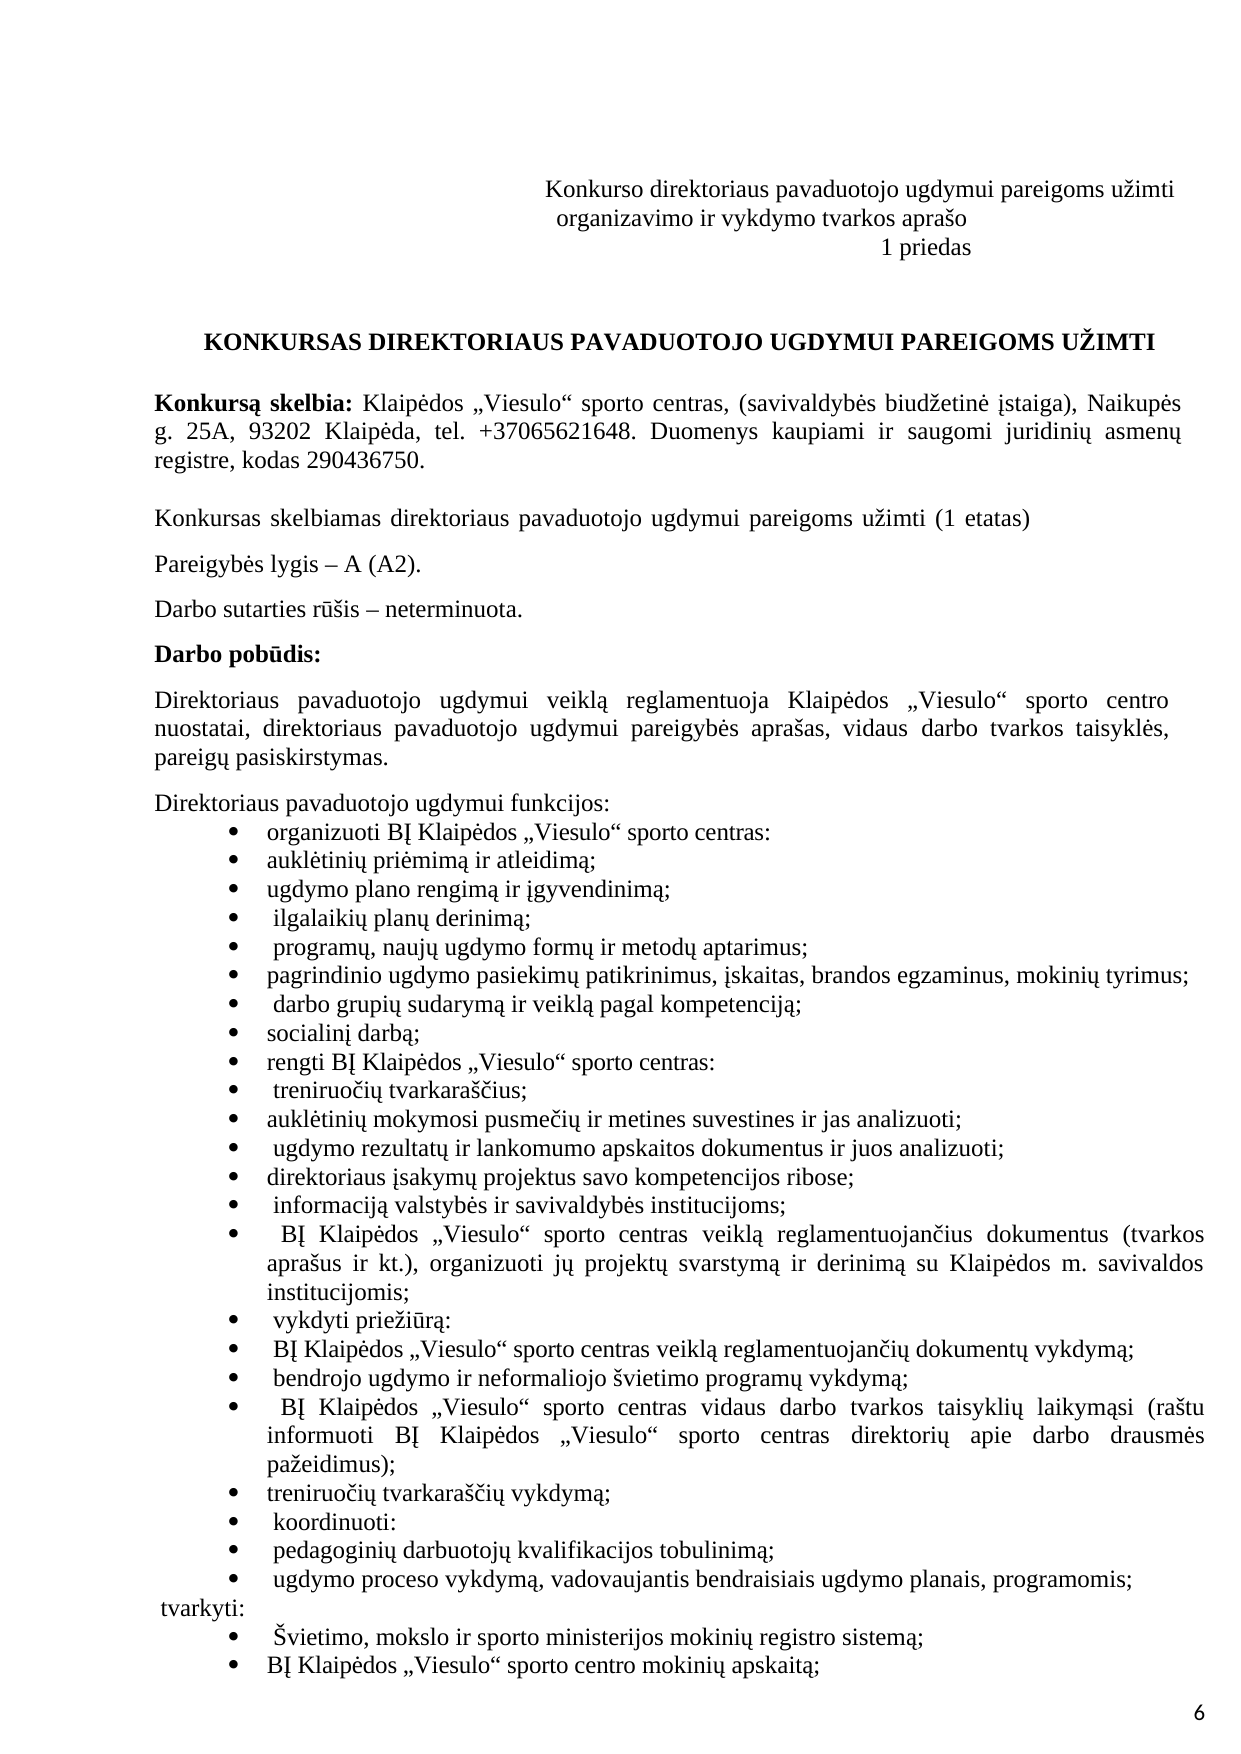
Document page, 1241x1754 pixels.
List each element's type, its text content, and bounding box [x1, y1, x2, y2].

text tvarkyti: [154, 1593, 1205, 1622]
list BĮ Klaipėdos „Viesulo“ sporto centras vidaus darbo tvarkos taisyklių laikymąsi (raštu informuoti BĮ Klaipėdos „Viesulo“ sporto centras direktorių apie darbo drausmės pažeidimus); [229, 1392, 1205, 1478]
list treniruočių tvarkaraščius; [229, 1075, 1205, 1104]
list treniruočių tvarkaraščių vykdymą; [229, 1478, 1205, 1507]
list ugdymo proceso vykdymą, vadovaujantis bendraisiais ugdymo planais, programomis; [229, 1564, 1205, 1593]
list BĮ Klaipėdos „Viesulo“ sporto centras veiklą reglamentuojančių dokumentų vykdymą; [229, 1334, 1205, 1363]
list vykdyti priežiūrą: [229, 1305, 1205, 1334]
list BĮ Klaipėdos „Viesulo“ sporto centras veiklą reglamentuojančius dokumentus (tvarkos aprašus ir kt.), organizuoti jų projektų svarstymą ir derinimą su Klaipėdos m. savivaldos institucijomis; [229, 1219, 1205, 1305]
list ugdymo plano rengimą ir įgyvendinimą; [229, 874, 1205, 903]
list informaciją valstybės ir savivaldybės institucijoms; [229, 1190, 1205, 1219]
text Darbo sutarties rūšis – neterminuota. [154, 594, 1205, 623]
list pedagoginių darbuotojų kvalifikacijos tobulinimą; [229, 1535, 1205, 1564]
list ugdymo rezultatų ir lankomumo apskaitos dokumentus ir juos analizuoti; [229, 1133, 1205, 1162]
text Direktoriaus pavaduotojo ugdymui veiklą reglamentuoja Klaipėdos „Viesulo“ sporto centro nuostatai, direktoriaus pavaduotojo ugdymui pareigybės aprašas, vidaus darbo tvarkos taisyklės, pareigų pasiskirstymas. [154, 685, 1170, 771]
list bendrojo ugdymo ir neformaliojo švietimo programų vykdymą; [229, 1363, 1205, 1392]
text Konkursą skelbia: Klaipėdos „Viesulo“ sporto centras, (savivaldybės biudžetinė įstaiga), Naikupės g. 25A, 93202 Klaipėda, tel. +37065621648. Duomenys kaupiami ir saugomi juridinių asmenų registre, kodas 290436750. [154, 388, 1181, 474]
text Darbo pobūdis: [154, 639, 1205, 668]
text Direktoriaus pavaduotojo ugdymui funkcijos: [154, 788, 1205, 817]
text KONKURSAS DIREKTORIAUS PAVADUOTOJO UGDYMUI PAREIGOMS UŽIMTI [154, 327, 1205, 356]
list ilgalaikių planų derinimą; [229, 903, 1205, 932]
list pagrindinio ugdymo pasiekimų patikrinimus, įskaitas, brandos egzaminus, mokinių tyrimus; [229, 960, 1205, 989]
list auklėtinių priėmimą ir atleidimą; [229, 845, 1205, 874]
text 1 priedas [154, 232, 971, 261]
list rengti BĮ Klaipėdos „Viesulo“ sporto centras: [229, 1047, 1205, 1075]
text Konkurso direktoriaus pavaduotojo ugdymui pareigoms užimti [154, 174, 1174, 203]
list socialinį darbą; [229, 1018, 1205, 1047]
list auklėtinių mokymosi pusmečių ir metines suvestines ir jas analizuoti; [229, 1104, 1205, 1133]
list koordinuoti: [229, 1507, 1205, 1535]
list direktoriaus įsakymų projektus savo kompetencijos ribose; [229, 1162, 1205, 1190]
list programų, naujų ugdymo formų ir metodų aptarimus; [229, 932, 1205, 960]
list BĮ Klaipėdos „Viesulo“ sporto centro mokinių apskaitą; [229, 1650, 1205, 1679]
text Konkursas skelbiamas direktoriaus pavaduotojo ugdymui pareigoms užimti (1 etatas) Pareigybės lygis – A (A2). [154, 503, 1031, 577]
list Švietimo, mokslo ir sporto ministerijos mokinių registro sistemą; [229, 1622, 1205, 1650]
list darbo grupių sudarymą ir veiklą pagal kompetenciją; [229, 989, 1205, 1018]
text organizavimo ir vykdymo tvarkos aprašo [154, 203, 971, 232]
list organizuoti BĮ Klaipėdos „Viesulo“ sporto centras: [229, 817, 1205, 845]
